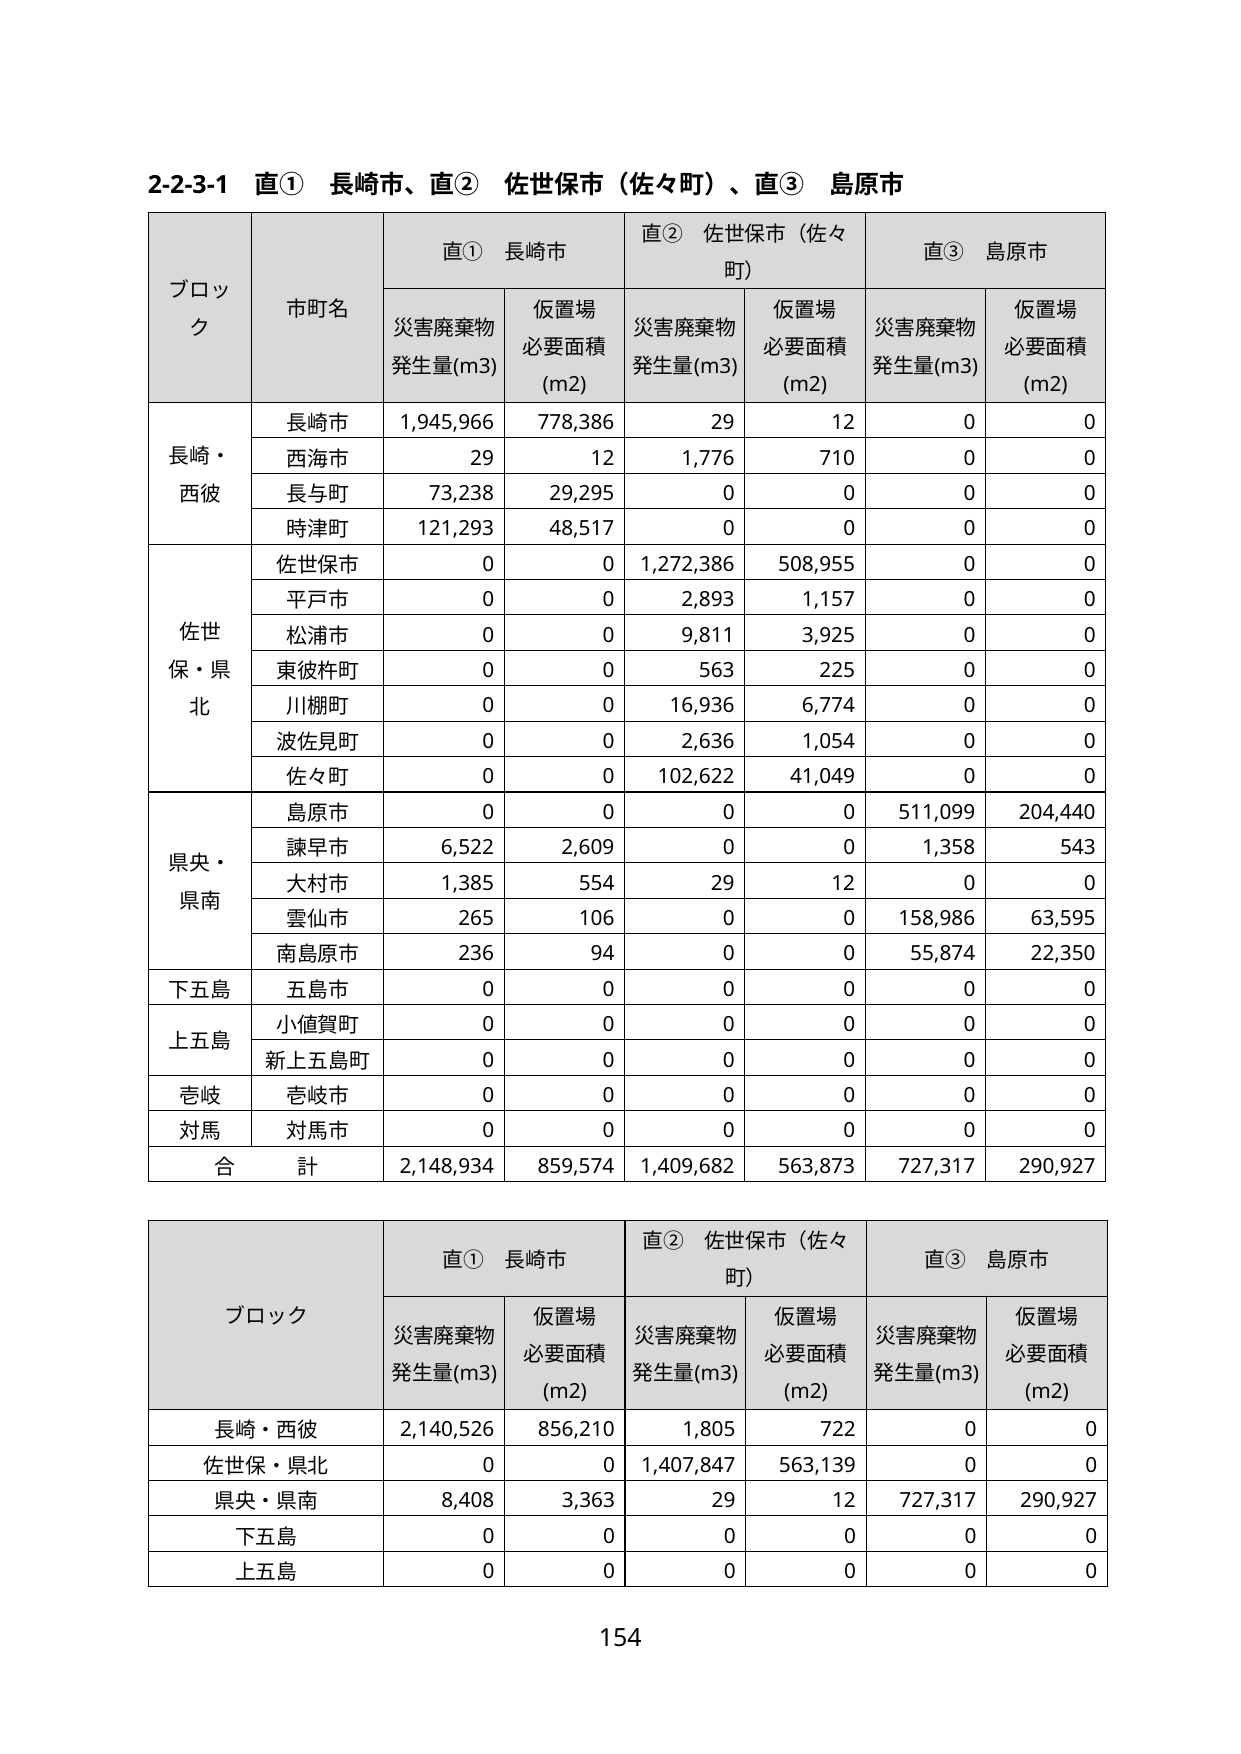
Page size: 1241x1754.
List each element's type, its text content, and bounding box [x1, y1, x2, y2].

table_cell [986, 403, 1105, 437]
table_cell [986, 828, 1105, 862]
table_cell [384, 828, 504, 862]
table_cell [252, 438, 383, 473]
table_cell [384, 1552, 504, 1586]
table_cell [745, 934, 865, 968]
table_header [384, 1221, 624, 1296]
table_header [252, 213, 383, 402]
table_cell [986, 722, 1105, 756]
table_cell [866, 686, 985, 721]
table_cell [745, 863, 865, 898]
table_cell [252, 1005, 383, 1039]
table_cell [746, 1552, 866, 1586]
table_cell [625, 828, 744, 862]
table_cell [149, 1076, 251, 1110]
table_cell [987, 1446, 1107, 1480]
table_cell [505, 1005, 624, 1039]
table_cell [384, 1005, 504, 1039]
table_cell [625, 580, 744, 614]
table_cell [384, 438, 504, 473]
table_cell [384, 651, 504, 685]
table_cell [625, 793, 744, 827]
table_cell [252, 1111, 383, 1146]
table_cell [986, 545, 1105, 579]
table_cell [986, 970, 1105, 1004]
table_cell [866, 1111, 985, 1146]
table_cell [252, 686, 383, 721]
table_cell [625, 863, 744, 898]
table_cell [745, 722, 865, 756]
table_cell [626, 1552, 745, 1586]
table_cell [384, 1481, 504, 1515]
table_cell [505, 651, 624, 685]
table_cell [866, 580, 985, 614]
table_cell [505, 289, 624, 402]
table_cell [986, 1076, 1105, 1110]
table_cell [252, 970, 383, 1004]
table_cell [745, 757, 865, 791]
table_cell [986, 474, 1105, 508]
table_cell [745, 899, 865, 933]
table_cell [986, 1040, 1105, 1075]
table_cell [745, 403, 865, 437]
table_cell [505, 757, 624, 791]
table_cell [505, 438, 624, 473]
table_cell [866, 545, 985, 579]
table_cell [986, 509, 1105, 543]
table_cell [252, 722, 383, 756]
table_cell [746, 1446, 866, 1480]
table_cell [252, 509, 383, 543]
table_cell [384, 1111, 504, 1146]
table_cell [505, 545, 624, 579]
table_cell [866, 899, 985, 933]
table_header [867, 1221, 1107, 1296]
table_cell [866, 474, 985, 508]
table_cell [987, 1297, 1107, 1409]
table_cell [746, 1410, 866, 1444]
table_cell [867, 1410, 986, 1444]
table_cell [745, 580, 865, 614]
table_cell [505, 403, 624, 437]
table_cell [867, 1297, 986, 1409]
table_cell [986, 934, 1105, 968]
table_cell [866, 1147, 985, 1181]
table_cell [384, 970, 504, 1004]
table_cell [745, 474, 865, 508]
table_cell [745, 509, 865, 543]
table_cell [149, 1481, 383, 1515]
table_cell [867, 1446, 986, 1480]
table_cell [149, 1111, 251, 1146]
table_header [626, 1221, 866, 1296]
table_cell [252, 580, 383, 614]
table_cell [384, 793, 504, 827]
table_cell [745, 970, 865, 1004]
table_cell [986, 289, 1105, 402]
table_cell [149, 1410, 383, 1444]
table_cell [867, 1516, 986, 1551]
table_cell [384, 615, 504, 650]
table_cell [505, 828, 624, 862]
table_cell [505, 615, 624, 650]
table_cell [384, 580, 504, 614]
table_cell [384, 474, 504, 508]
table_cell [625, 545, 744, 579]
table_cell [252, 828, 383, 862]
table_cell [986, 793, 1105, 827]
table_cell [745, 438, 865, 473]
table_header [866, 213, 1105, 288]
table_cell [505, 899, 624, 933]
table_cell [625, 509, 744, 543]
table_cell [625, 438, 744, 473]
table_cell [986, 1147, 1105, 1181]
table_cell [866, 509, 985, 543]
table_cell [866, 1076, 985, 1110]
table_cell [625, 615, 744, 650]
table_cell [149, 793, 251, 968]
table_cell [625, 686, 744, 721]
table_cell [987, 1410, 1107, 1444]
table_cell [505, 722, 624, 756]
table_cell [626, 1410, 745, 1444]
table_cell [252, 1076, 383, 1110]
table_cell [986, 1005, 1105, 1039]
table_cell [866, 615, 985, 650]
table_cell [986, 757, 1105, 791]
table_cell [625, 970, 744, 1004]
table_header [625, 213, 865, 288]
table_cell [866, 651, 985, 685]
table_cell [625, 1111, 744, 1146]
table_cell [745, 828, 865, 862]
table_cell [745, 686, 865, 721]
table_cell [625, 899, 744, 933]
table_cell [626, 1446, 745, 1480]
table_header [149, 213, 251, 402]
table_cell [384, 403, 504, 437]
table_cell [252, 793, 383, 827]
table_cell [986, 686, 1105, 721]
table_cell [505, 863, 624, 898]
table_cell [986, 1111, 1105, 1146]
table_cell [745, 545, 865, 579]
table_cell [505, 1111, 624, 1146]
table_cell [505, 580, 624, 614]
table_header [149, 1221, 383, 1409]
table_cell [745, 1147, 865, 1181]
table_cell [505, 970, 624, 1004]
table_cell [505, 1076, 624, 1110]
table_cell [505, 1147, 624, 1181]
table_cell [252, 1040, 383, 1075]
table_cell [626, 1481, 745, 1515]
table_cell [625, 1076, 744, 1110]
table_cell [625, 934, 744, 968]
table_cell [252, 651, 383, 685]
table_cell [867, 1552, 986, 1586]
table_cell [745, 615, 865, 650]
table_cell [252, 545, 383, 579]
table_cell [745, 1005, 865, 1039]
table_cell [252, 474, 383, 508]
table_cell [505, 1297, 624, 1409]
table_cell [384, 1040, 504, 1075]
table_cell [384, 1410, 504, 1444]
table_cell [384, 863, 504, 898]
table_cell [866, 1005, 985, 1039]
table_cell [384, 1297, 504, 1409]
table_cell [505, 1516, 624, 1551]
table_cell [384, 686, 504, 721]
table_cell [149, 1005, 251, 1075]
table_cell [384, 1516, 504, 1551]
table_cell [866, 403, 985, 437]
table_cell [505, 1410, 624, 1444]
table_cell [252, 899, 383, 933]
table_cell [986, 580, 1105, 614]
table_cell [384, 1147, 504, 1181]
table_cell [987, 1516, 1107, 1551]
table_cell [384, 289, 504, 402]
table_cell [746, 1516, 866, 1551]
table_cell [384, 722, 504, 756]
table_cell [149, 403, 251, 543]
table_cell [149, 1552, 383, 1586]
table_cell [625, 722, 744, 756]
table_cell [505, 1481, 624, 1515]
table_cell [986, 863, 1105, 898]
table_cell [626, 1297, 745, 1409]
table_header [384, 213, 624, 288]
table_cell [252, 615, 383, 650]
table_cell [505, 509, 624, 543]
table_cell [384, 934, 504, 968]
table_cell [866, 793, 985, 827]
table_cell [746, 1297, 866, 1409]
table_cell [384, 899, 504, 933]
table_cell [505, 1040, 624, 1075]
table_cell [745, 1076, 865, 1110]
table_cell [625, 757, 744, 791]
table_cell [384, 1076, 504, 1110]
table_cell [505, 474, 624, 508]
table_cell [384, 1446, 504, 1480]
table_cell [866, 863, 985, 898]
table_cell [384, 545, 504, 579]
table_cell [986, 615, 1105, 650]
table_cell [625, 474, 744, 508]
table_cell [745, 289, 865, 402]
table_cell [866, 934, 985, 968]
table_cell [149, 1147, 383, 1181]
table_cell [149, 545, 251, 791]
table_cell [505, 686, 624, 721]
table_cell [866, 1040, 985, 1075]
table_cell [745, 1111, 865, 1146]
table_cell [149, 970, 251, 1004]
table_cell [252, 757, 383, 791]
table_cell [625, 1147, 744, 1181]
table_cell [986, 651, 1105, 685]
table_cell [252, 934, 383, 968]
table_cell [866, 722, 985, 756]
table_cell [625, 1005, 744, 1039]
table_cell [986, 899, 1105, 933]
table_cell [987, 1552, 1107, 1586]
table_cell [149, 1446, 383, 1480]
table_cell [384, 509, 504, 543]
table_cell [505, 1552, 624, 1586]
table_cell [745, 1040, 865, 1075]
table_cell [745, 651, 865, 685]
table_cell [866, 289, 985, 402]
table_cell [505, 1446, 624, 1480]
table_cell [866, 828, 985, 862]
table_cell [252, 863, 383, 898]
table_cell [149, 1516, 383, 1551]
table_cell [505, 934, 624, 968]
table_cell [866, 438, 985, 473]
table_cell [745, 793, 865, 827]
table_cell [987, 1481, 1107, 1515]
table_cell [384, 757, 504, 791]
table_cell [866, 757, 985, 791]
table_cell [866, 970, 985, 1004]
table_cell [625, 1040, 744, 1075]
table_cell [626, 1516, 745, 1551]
subtitle 2-2-3-1 直① 長崎市、直② 佐世保市（佐々町）、直③ 島原市 [148, 163, 1093, 201]
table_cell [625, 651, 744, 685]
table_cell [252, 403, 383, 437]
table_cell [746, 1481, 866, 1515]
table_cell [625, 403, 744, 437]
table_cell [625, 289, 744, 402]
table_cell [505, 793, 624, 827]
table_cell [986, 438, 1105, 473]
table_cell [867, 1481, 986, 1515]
